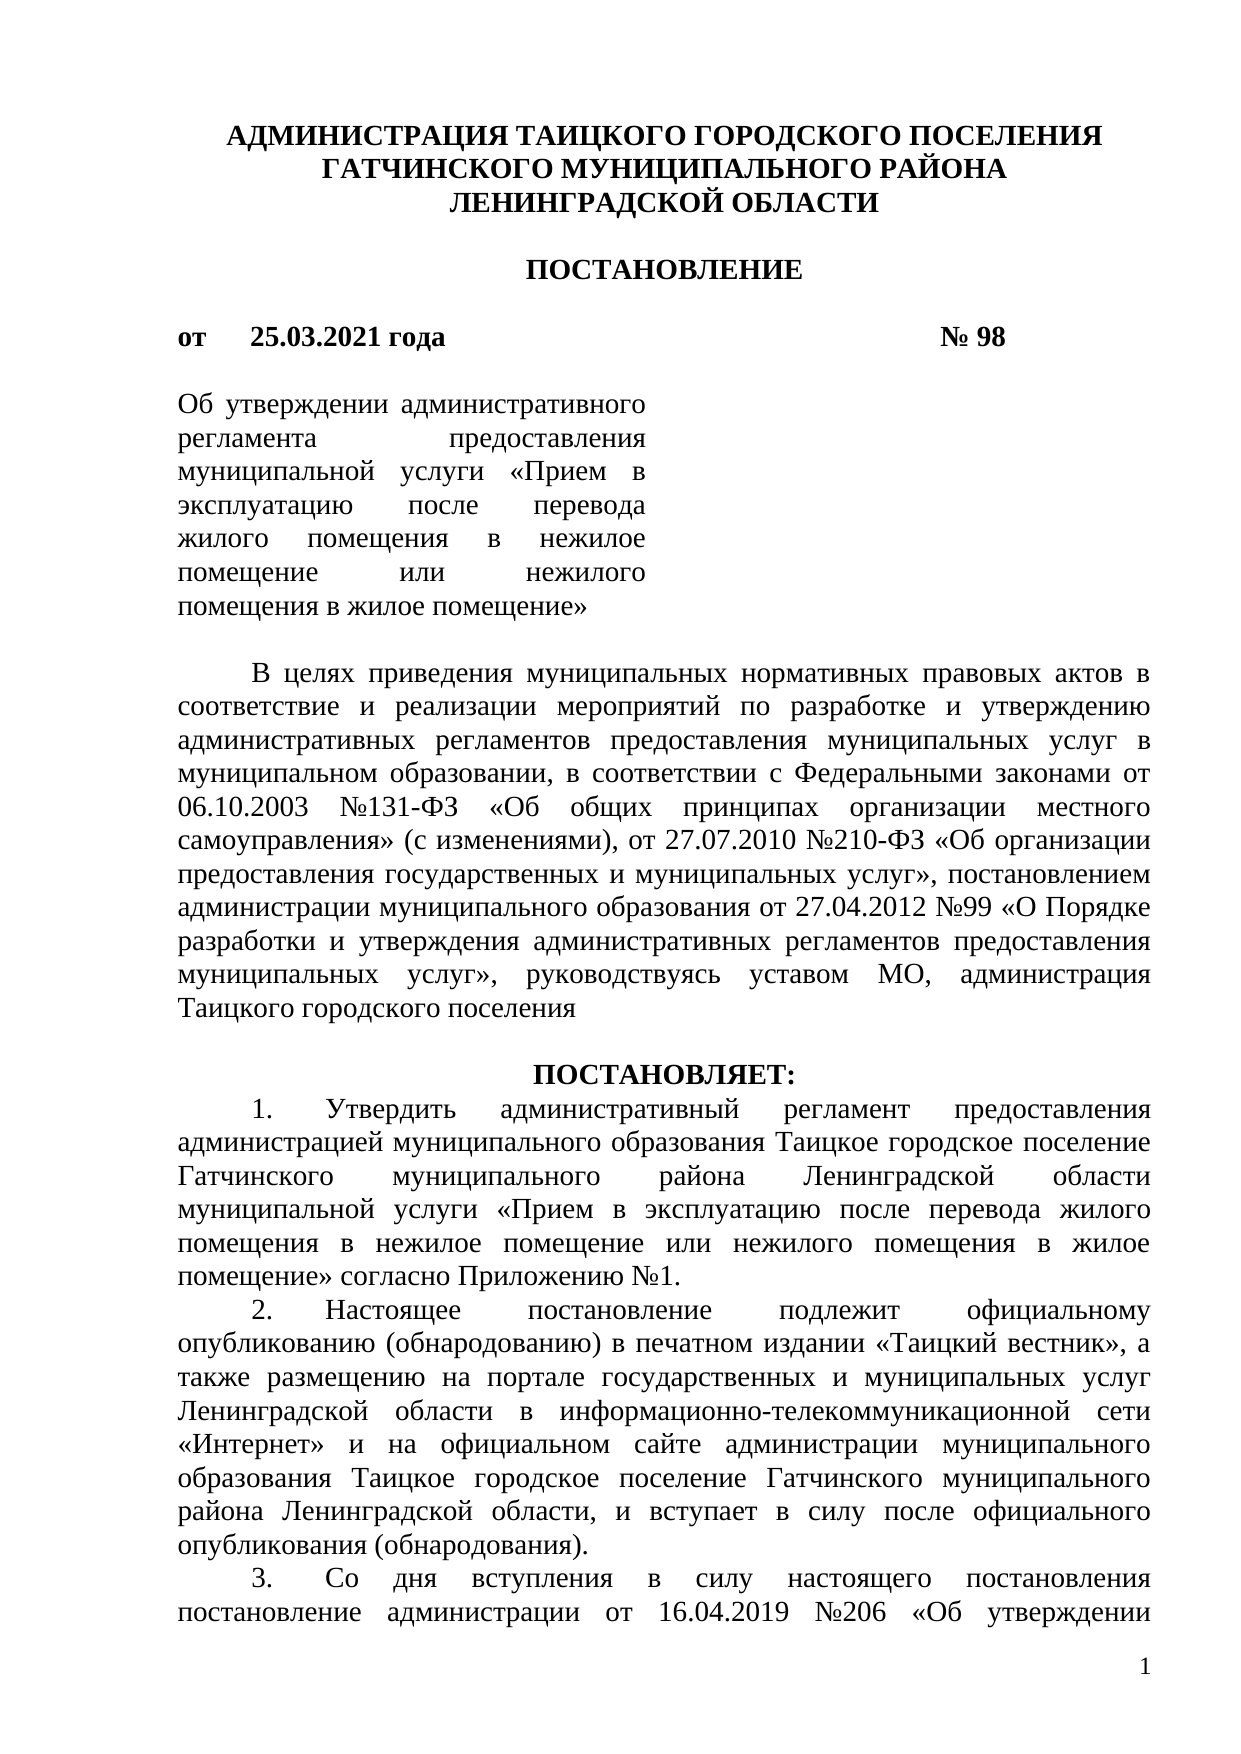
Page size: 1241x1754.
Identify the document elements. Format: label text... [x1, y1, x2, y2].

text АДМИНИСТРАЦИЯ ТАИЦКОго ГОРОДСКОго ПОСЕЛЕНИя [177, 118, 1152, 152]
text Об утверждении административного регламента предоставления муниципальной услуги «Прием в эксплуатацию после перевода жилого помещения в нежилое помещение или нежилого помещения в жилое помещение» [177, 386, 646, 621]
text от 25.03.2021 года № 98 [177, 319, 1152, 353]
list Настоящее постановление подлежит официальному опубликованию (обнародованию) в печатном издании «Таицкий вестник», а также размещению на портале государственных и муниципальных услуг Ленинградской области в информационно-телекоммуникационной сети «Интернет» и на официальном сайте администрации муниципального образования Таицкое городское поселение Гатчинского муниципального района Ленинградской области, и вступает в силу после официального опубликования (обнародования). [177, 1292, 1152, 1560]
list Утвердить административный регламент предоставления администрацией муниципального образования Таицкое городское поселение Гатчинского муниципального района Ленинградской области муниципальной услуги «Прием в эксплуатацию после перевода жилого помещения в нежилое помещение или нежилого помещения в жилое помещение» согласно Приложению №1. [177, 1091, 1152, 1292]
text В целях приведения муниципальных нормативных правовых актов в соответствие и реализации мероприятий по разработке и утверждению административных регламентов предоставления муниципальных услуг в муниципальном образовании, в соответствии с Федеральными законами от 06.10.2003 №131-ФЗ «Об общих принципах организации местного самоуправления» (с изменениями), от 27.07.2010 №210-ФЗ «Об организации предоставления государственных и муниципальных услуг», постановлением администрации муниципального образования от 27.04.2012 №99 «О Порядке разработки и утверждения административных регламентов предоставления муниципальных услуг», руководствуясь уставом МО, администрация Таицкого городского поселения [177, 655, 1152, 1024]
text ПОСТАНОВЛЯЕТ: [177, 1057, 1152, 1091]
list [177, 1560, 1152, 1627]
text ГАТЧИНСКОГО МУНИЦИПАЛЬНОГО РАЙОНА [177, 152, 1152, 185]
text ПОСТАНОВЛЕНИЕ [177, 252, 1152, 286]
text ЛЕНИНГРАДСКОЙ ОБЛАСТИ [177, 185, 1152, 219]
